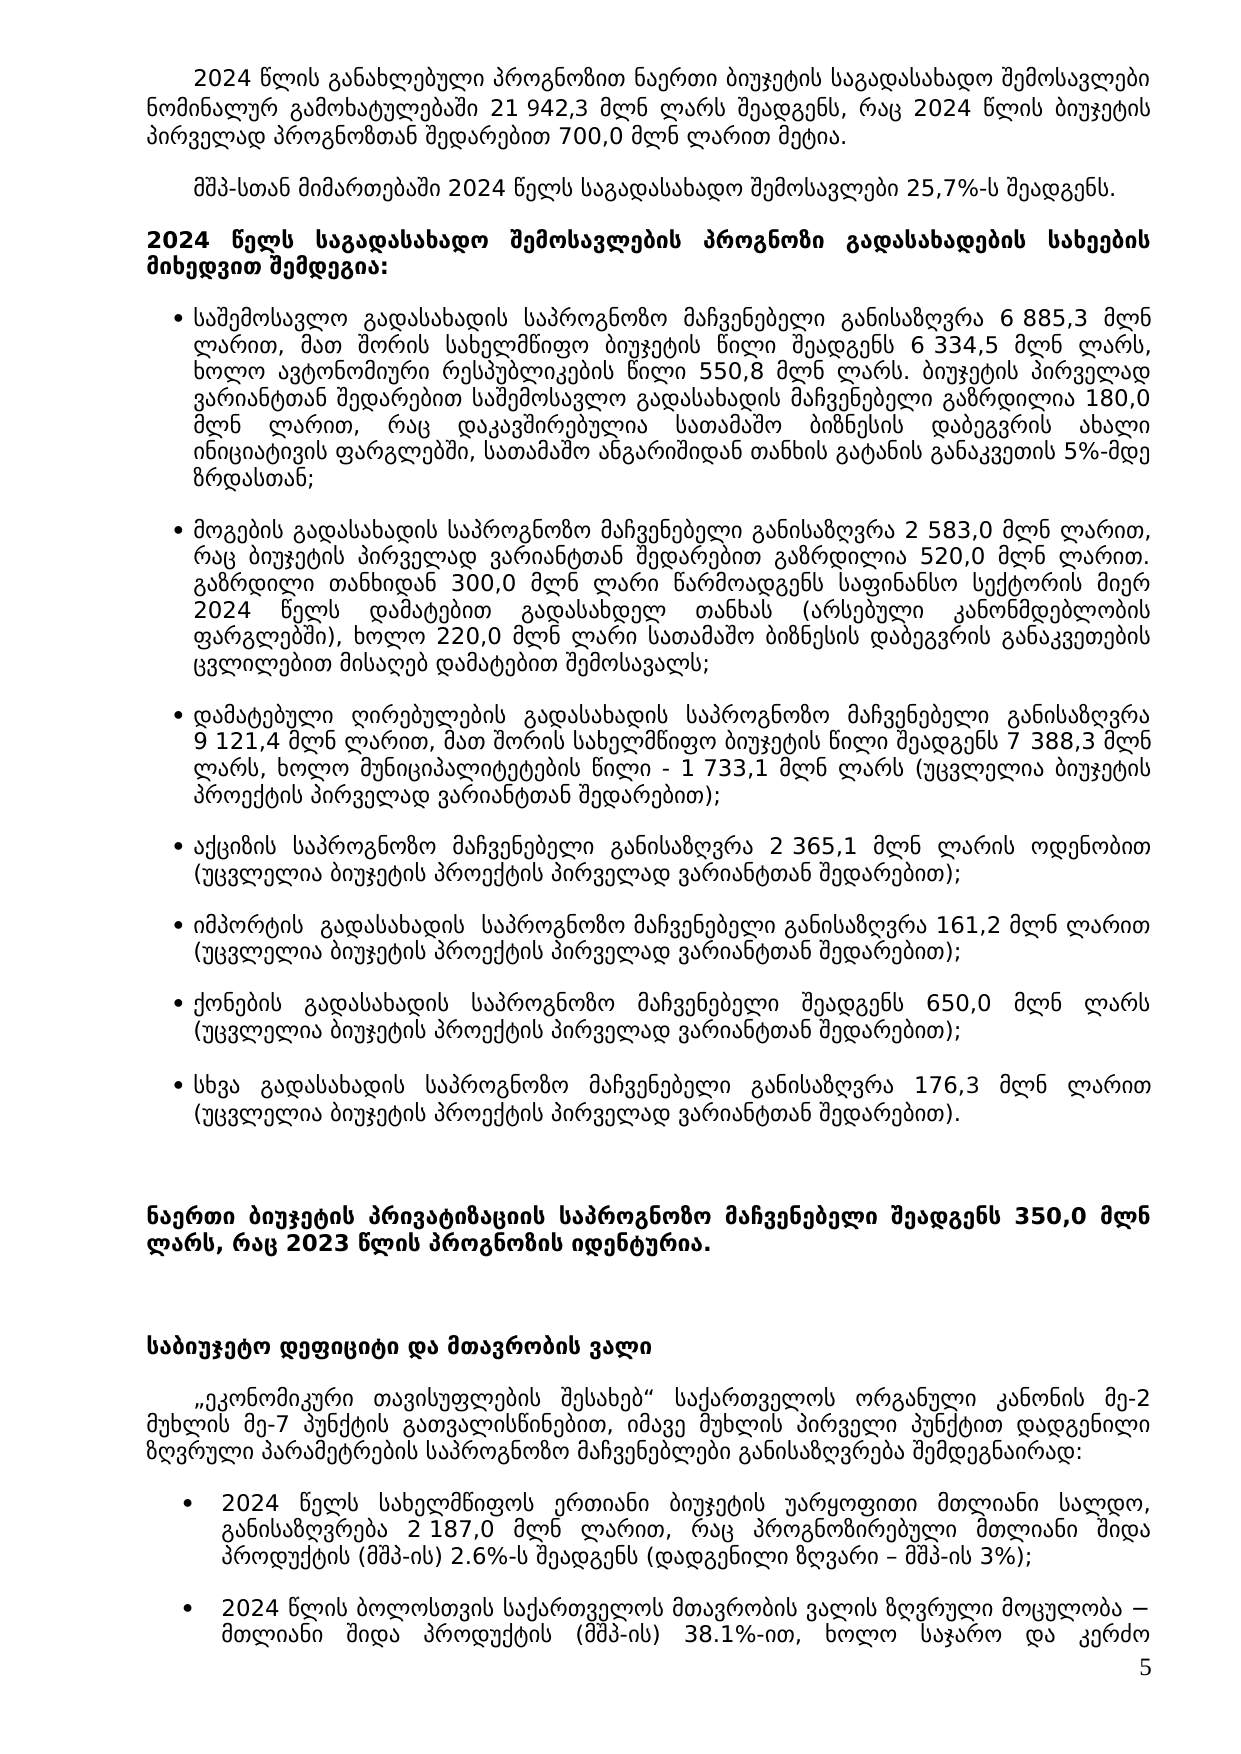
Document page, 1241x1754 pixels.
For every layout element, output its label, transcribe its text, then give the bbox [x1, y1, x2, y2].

list დამატებული ღირებულების გადასახადის საპროგნოზო მაჩვენებელი განისაზღვრა 9 121,4 მლნ ლარით, მათ შორის სახელმწიფო ბიუჯეტის წილი შეადგენს 7 388,3 მლნ ლარს, ხოლო მუნიციპალიტეტების წილი - 1 733,1 მლნ ლარს (უცვლელია ბიუჯეტის პროექტის პირველად ვარიანტთან შედარებით); [174, 702, 1152, 808]
list იმპორტის გადასახადის საპროგნოზო მაჩვენებელი განისაზღვრა 161,2 მლნ ლარით (უცვლელია ბიუჯეტის პროექტის პირველად ვარიანტთან შედარებით); [174, 912, 1152, 965]
text ნაერთი ბიუჯეტის პრივატიზაციის საპროგნოზო მაჩვენებელი შეადგენს 350,0 მლნ ლარს, რაც 2023 წლის პროგნოზის იდენტურია. [146, 1203, 1152, 1256]
list მოგების გადასახადის საპროგნოზო მაჩვენებელი განისაზღვრა 2 583,0 მლნ ლარით, რაც ბიუჯეტის პირველად ვარიანტთან შედარებით გაზრდილია 520,0 მლნ ლარით. გაზრდილი თანხიდან 300,0 მლნ ლარი წარმოადგენს საფინანსო სექტორის მიერ 2024 წელს დამატებით გადასახდელ თანხას (არსებული კანონმდებლობის ფარგლებში), ხოლო 220,0 მლნ ლარი სათამაშო ბიზნესის დაბეგვრის განაკვეთების ცვლილებით მისაღებ დამატებით შემოსავალს; [174, 517, 1152, 677]
list საშემოსავლო გადასახადის საპროგნოზო მაჩვენებელი განისაზღვრა 6 885,3 მლნ ლარით, მათ შორის სახელმწიფო ბიუჯეტის წილი შეადგენს 6 334,5 მლნ ლარს, ხოლო ავტონომიური რესპუბლიკების წილი 550,8 მლნ ლარს. ბიუჯეტის პირველად ვარიანტთან შედარებით საშემოსავლო გადასახადის მაჩვენებელი გაზრდილია 180,0 მლნ ლარით, რაც დაკავშირებულია სათამაშო ბიზნესის დაბეგვრის ახალი ინიციატივის ფარგლებში, სათამაშო ანგარიშიდან თანხის გატანის განაკვეთის 5%-მდე ზრდასთან; [174, 305, 1152, 492]
list 2024 წელს სახელმწიფოს ერთიანი ბიუჯეტის უარყოფითი მთლიანი სალდო, განისაზღვრება 2 187,0 მლნ ლარით, რაც პროგნოზირებული მთლიანი შიდა პროდუქტის (მშპ-ის) 2.6%-ს შეადგენს (დადგენილი ზღვარი – მშპ-ის 3%); [184, 1490, 1152, 1570]
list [184, 1595, 1152, 1648]
list აქციზის საპროგნოზო მაჩვენებელი განისაზღვრა 2 365,1 მლნ ლარის ოდენობით (უცვლელია ბიუჯეტის პროექტის პირველად ვარიანტთან შედარებით); [174, 833, 1152, 887]
list სხვა გადასახადის საპროგნოზო მაჩვენებელი განისაზღვრა 176,3 მლნ ლარით (უცვლელია ბიუჯეტის პროექტის პირველად ვარიანტთან შედარებით). [174, 1068, 1152, 1126]
text საბიუჯეტო დეფიციტი და მთავრობის ვალი [146, 1333, 1152, 1360]
text მშპ-სთან მიმართებაში 2024 წელს საგადასახადო შემოსავლები 25,7%-ს შეადგენს. [146, 175, 1152, 202]
text 2024 წელს საგადასახადო შემოსავლების პროგნოზი გადასახადების სახეების მიხედვით შემდეგია: [146, 227, 1152, 280]
list ქონების გადასახადის საპროგნოზო მაჩვენებელი შეადგენს 650,0 მლნ ლარს (უცვლელია ბიუჯეტის პროექტის პირველად ვარიანტთან შედარებით); [174, 990, 1152, 1043]
text 2024 წლის განახლებული პროგნოზით ნაერთი ბიუჯეტის საგადასახადო შემოსავლები ნომინალურ გამოხატულებაში 21 942,3 მლნ ლარს შეადგენს, რაც 2024 წლის ბიუჯეტის პირველად პროგნოზთან შედარებით 700,0 მლნ ლარით მეტია. [146, 66, 1152, 150]
text „ეკონომიკური თავისუფლების შესახებ“ საქართველოს ორგანული კანონის მე-2 მუხლის მე-7 პუნქტის გათვალისწინებით, იმავე მუხლის პირველი პუნქტით დადგენილი ზღვრული პარამეტრების საპროგნოზო მაჩვენებლები განისაზღვრება შემდეგნაირად: [146, 1385, 1152, 1465]
